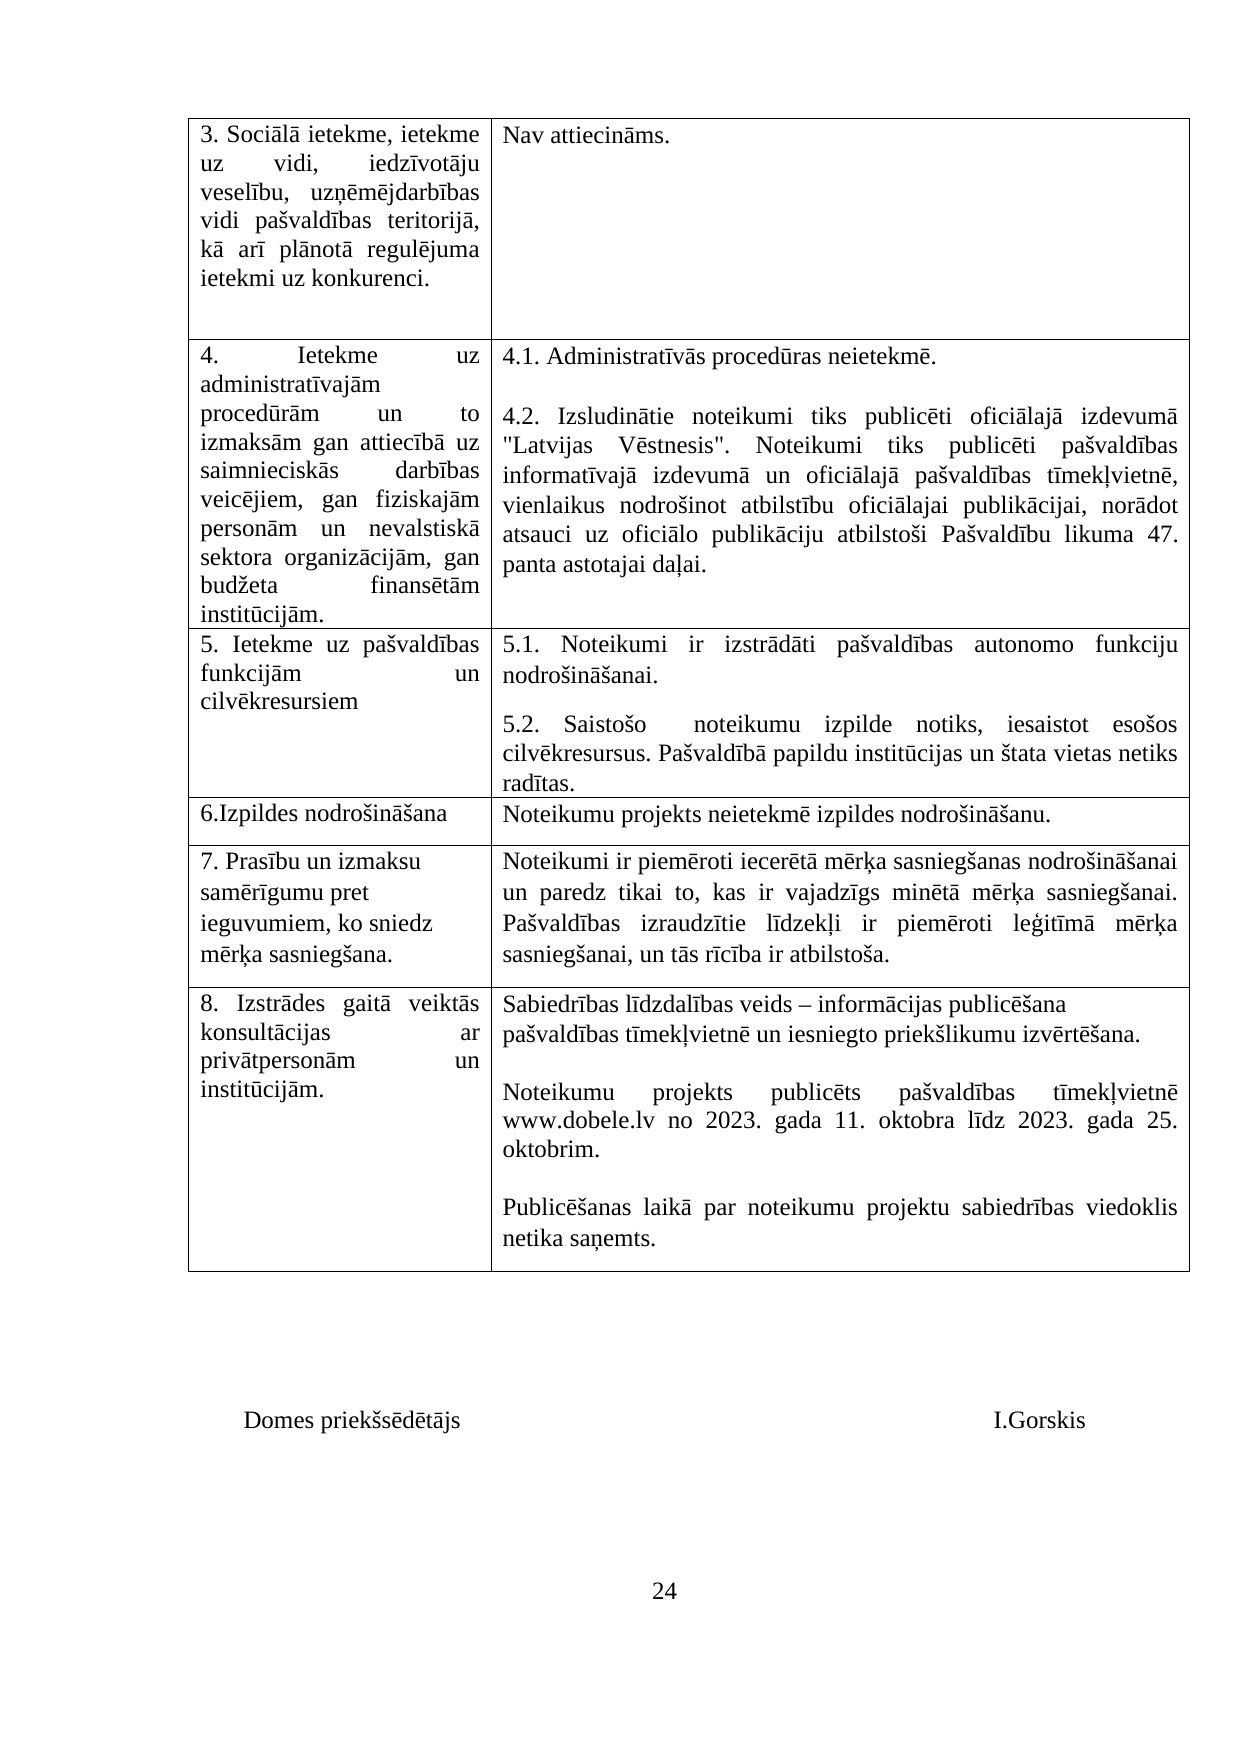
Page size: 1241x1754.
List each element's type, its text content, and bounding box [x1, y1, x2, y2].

table_cell 6.Izpildes nodrošināšana [189, 798, 491, 845]
table_cell Noteikumi ir piemēroti iecerētā mērķa sasniegšanas nodrošināšanai un paredz tikai to, kas ir vajadzīgs minētā mērķa sasniegšanai. Pašvaldības izraudzītie līdzekļi ir piemēroti leģitīmā mērķa sasniegšanai, un tās rīcība ir atbilstoša. [492, 846, 1189, 987]
table_cell 8. Izstrādes gaitā veiktās konsultācijas ar privātpersonām un institūcijām. [189, 988, 491, 1271]
table_cell 5. Ietekme uz pašvaldības funkcijām un cilvēkresursiem [189, 629, 491, 797]
table_cell Nav attiecināms. [492, 119, 1189, 339]
table_cell 5.1. Noteikumi ir izstrādāti pašvaldības autonomo funkciju nodrošināšanai. 5.2. Saistošo noteikumu izpilde notiks, iesaistot esošos cilvēkresursus. Pašvaldībā papildu institūcijas un štata vietas netiks radītas. [492, 629, 1189, 797]
table_cell 4. Ietekme uz administratīvajām procedūrām un to izmaksām gan attiecībā uz saimnieciskās darbības veicējiem, gan fiziskajām personām un nevalstiskā sektora organizācijām, gan budžeta finansētām institūcijām. [189, 340, 491, 628]
table_cell 7. Prasību un izmaksu samērīgumu pret ieguvumiem, ko sniedz mērķa sasniegšana. [189, 846, 491, 987]
table_cell Noteikumu projekts neietekmē izpildes nodrošināšanu. [492, 798, 1189, 845]
table_cell Sabiedrības līdzdalības veids – informācijas publicēšana pašvaldības tīmekļvietnē un iesniegto priekšlikumu izvērtēšana. Noteikumu projekts publicēts pašvaldības tīmekļvietnē www.dobele.lv no 2023. gada 11. oktobra līdz 2023. gada 25. oktobrim. Publicēšanas laikā par noteikumu projektu sabiedrības viedoklis netika saņemts. [492, 988, 1189, 1271]
table_cell 3. Sociālā ietekme, ietekme uz vidi, iedzīvotāju veselību, uzņēmējdarbības vidi pašvaldības teritorijā, kā arī plānotā regulējuma ietekmi uz konkurenci. [189, 119, 491, 339]
text Domes priekšsēdētājs I.Gorskis [177, 1406, 1152, 1434]
table_cell 4.1. Administratīvās procedūras neietekmē. 4.2. Izsludinātie noteikumi tiks publicēti oficiālajā izdevumā "Latvijas Vēstnesis". Noteikumi tiks publicēti pašvaldības informatīvajā izdevumā un oficiālajā pašvaldības tīmekļvietnē, vienlaikus nodrošinot atbilstību oficiālajai publikācijai, norādot atsauci uz oficiālo publikāciju atbilstoši Pašvaldību likuma 47. panta astotajai daļai. [492, 340, 1189, 628]
